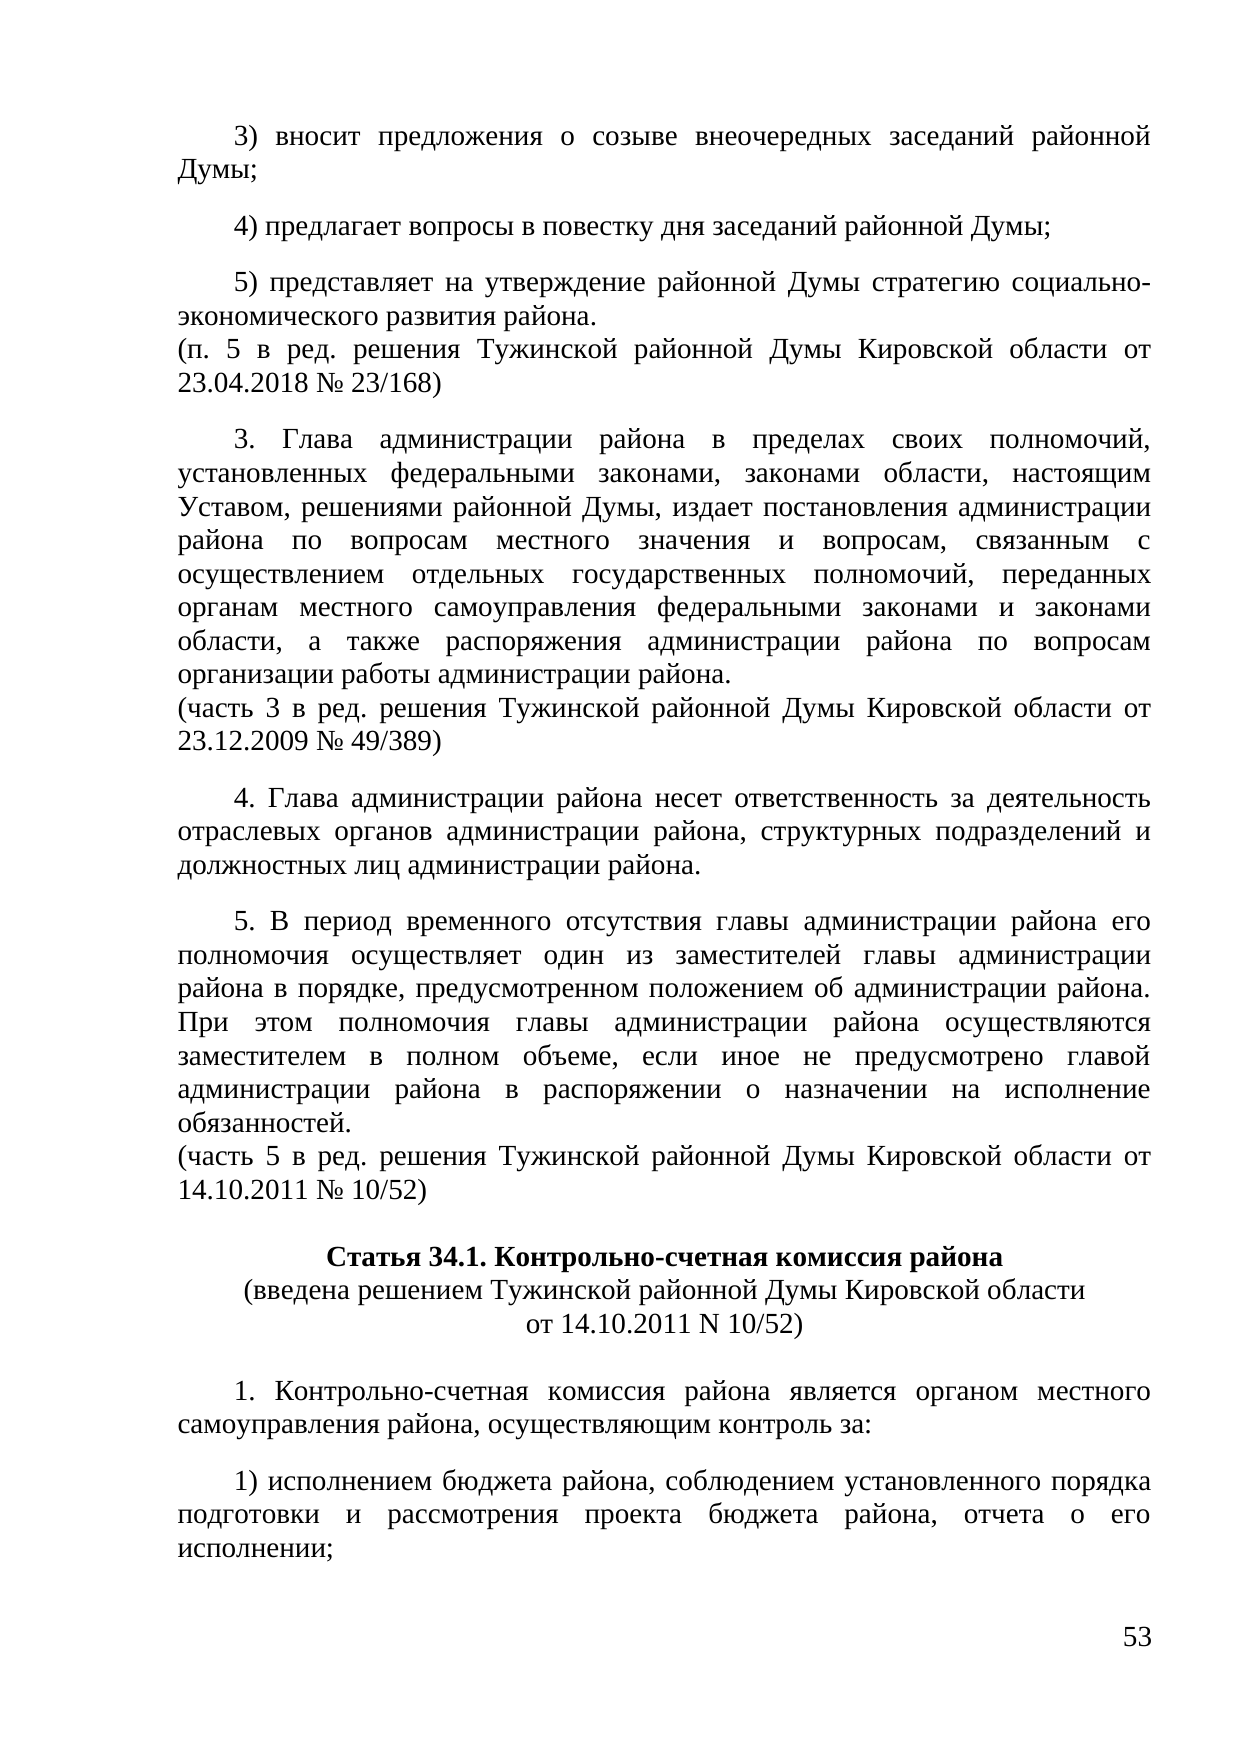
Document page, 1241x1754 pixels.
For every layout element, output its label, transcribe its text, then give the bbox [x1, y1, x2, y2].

text 1. Контрольно-счетная комиссия района является органом местного самоуправления района, осуществляющим контроль за: [177, 1373, 1152, 1440]
text (часть 5 в ред. решения Тужинской районной Думы Кировской области от 14.10.2011 № 10/52) [177, 1138, 1152, 1205]
text (часть 3 в ред. решения Тужинской районной Думы Кировской области от 23.12.2009 № 49/389) [177, 690, 1152, 757]
title Статья 34.1. Контрольно-счетная комиссия района [177, 1239, 1152, 1272]
text (введена решением Тужинской районной Думы Кировской области [177, 1272, 1152, 1306]
text 3) вносит предложения о созыве внеочередных заседаний районной Думы; [177, 118, 1152, 185]
text 5) представляет на утверждение районной Думы стратегию социально-экономического развития района. [177, 264, 1152, 332]
text 3. Глава администрации района в пределах своих полномочий, установленных федеральными законами, законами области, настоящим Уставом, решениями районной Думы, издает постановления администрации района по вопросам местного значения и вопросам, связанным с осуществлением отдельных государственных полномочий, переданных органам местного самоуправления федеральными законами и законами области, а также распоряжения администрации района по вопросам организации работы администрации района. [177, 422, 1152, 690]
text 1) исполнением бюджета района, соблюдением установленного порядка подготовки и рассмотрения проекта бюджета района, отчета о его исполнении; [177, 1463, 1152, 1564]
text 5. В период временного отсутствия главы администрации района его полномочия осуществляет один из заместителей главы администрации района в порядке, предусмотренном положением об администрации района. При этом полномочия главы администрации района осуществляются заместителем в полном объеме, если иное не предусмотрено главой администрации района в распоряжении о назначении на исполнение обязанностей. [177, 903, 1152, 1138]
text 4) предлагает вопросы в повестку дня заседаний районной Думы; [177, 208, 1152, 242]
text (п. 5 в ред. решения Тужинской районной Думы Кировской области от 23.04.2018 № 23/168) [177, 332, 1152, 399]
text 4. Глава администрации района несет ответственность за деятельность отраслевых органов администрации района, структурных подразделений и должностных лиц администрации района. [177, 780, 1152, 881]
text от 14.10.2011 N 10/52) [177, 1306, 1152, 1339]
